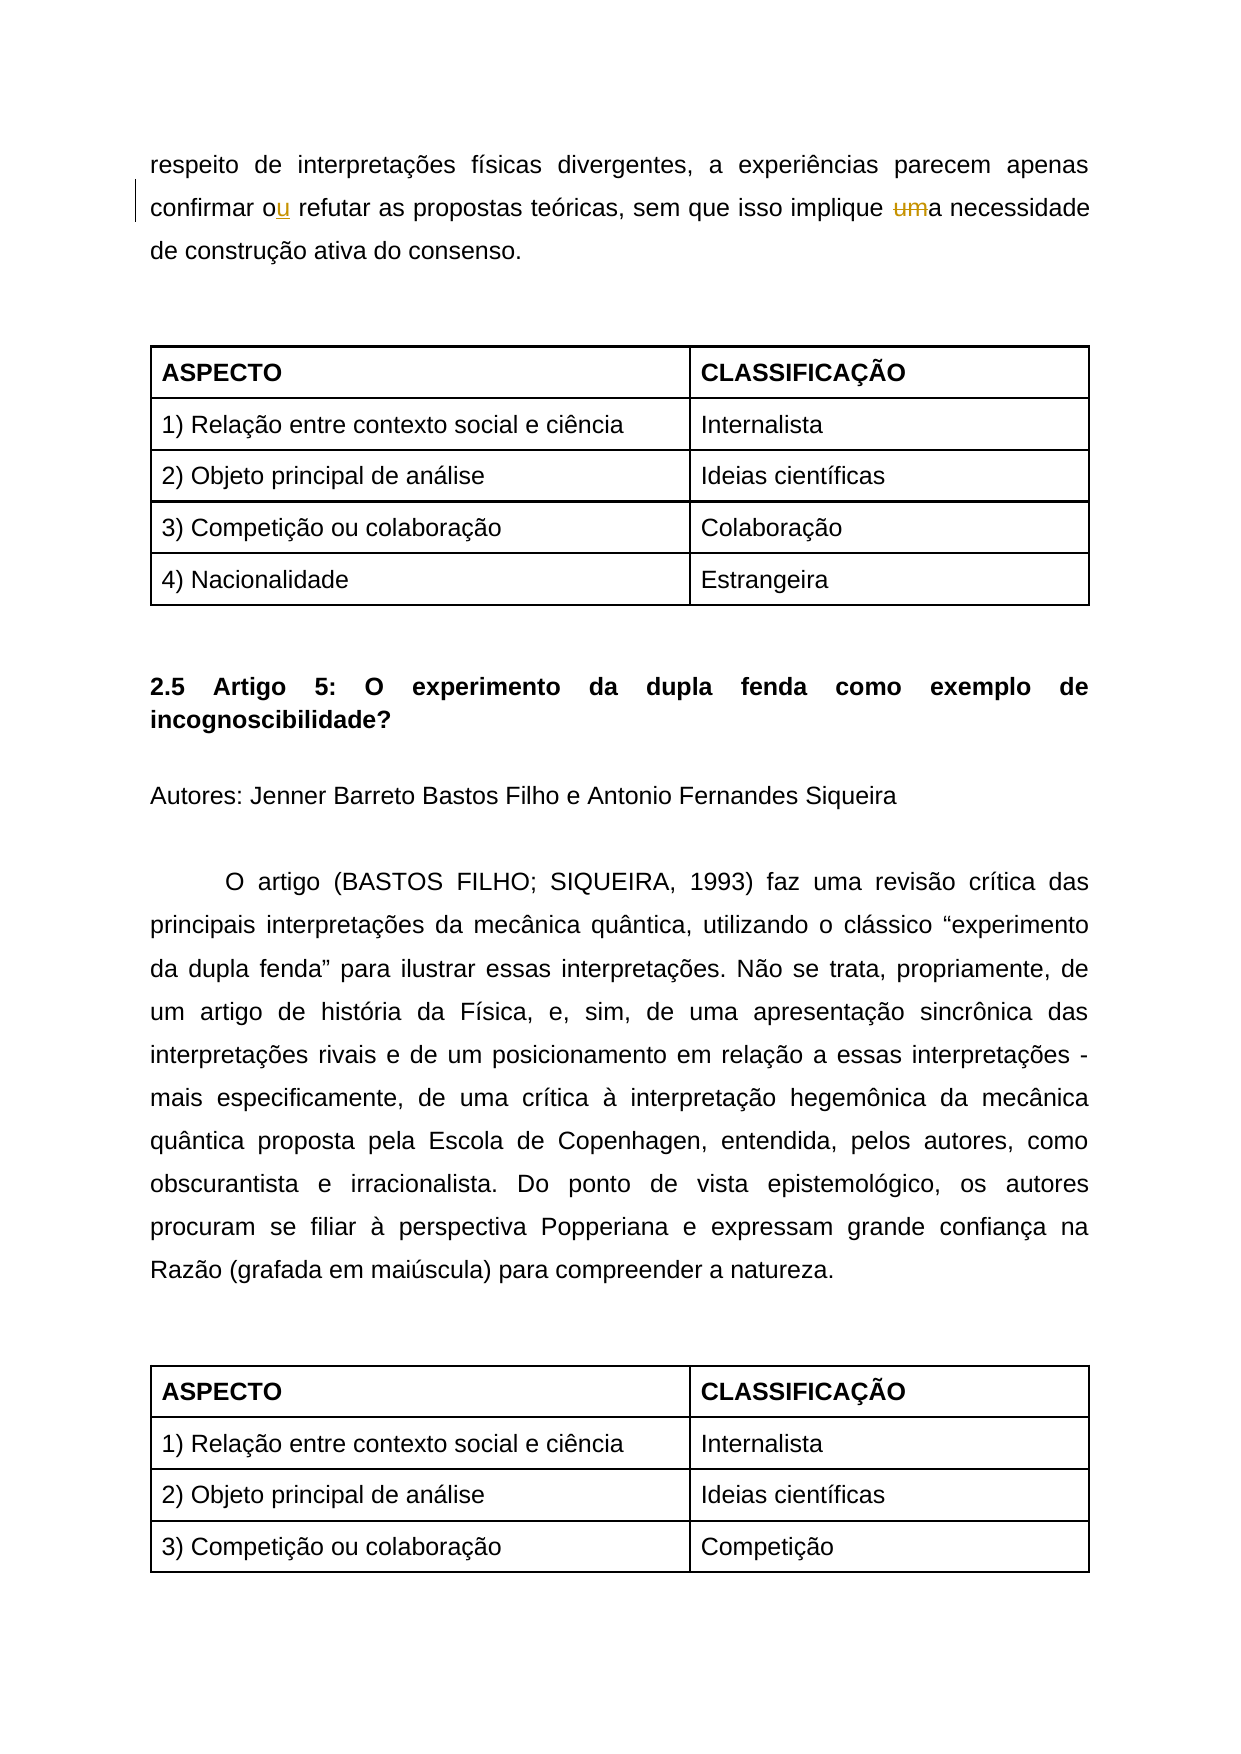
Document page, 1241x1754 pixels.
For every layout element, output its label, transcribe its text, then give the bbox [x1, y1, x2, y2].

table_cell Competição [691, 1522, 1088, 1571]
table_cell 4) Nacionalidade [152, 554, 689, 604]
table_cell Internalista [691, 1418, 1088, 1468]
text O artigo (BASTOS FILHO; SIQUEIRA, 1993) faz uma revisão crítica das principais interpretações da mecânica quântica, utilizando o clássico “experimento da dupla fenda” para ilustrar essas interpretações. Não se trata, propriamente, de um artigo de história da Física, e, sim, de uma apresentação sincrônica das interpretações rivais e de um posicionamento em relação a essas interpretações - mais especificamente, de uma crítica à interpretação hegemônica da mecânica quântica proposta pela Escola de Copenhagen, entendida, pelos autores, como obscurantista e irracionalista. Do ponto de vista epistemológico, os autores procuram se filiar à perspectiva Popperiana e expressam grande confiança na Razão (grafada em maiúscula) para compreender a natureza. [150, 867, 1090, 1284]
table_header ASPECTO [152, 1367, 689, 1416]
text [150, 150, 1090, 265]
table_cell 2) Objeto principal de análise [152, 451, 689, 500]
table_cell 3) Competição ou colaboração [152, 1522, 689, 1571]
text Autores: Jenner Barreto Bastos Filho e Antonio Fernandes Siqueira [150, 781, 1090, 810]
table_header CLASSIFICAÇÃO [691, 1367, 1088, 1416]
table_cell Ideias científicas [691, 1470, 1088, 1519]
table_cell Estrangeira [691, 554, 1088, 604]
table_cell Ideias científicas [691, 451, 1088, 500]
table_cell 1) Relação entre contexto social e ciência [152, 1418, 689, 1468]
table_cell 2) Objeto principal de análise [152, 1470, 689, 1519]
table_header CLASSIFICAÇÃO [691, 348, 1088, 397]
table_header ASPECTO [152, 348, 689, 397]
table_cell Internalista [691, 399, 1088, 449]
table_cell 1) Relação entre contexto social e ciência [152, 399, 689, 449]
table_cell Colaboração [691, 503, 1088, 552]
table_cell 3) Competição ou colaboração [152, 503, 689, 552]
text 2.5 Artigo 5: O experimento da dupla fenda como exemplo de incognoscibilidade? [150, 672, 1090, 734]
